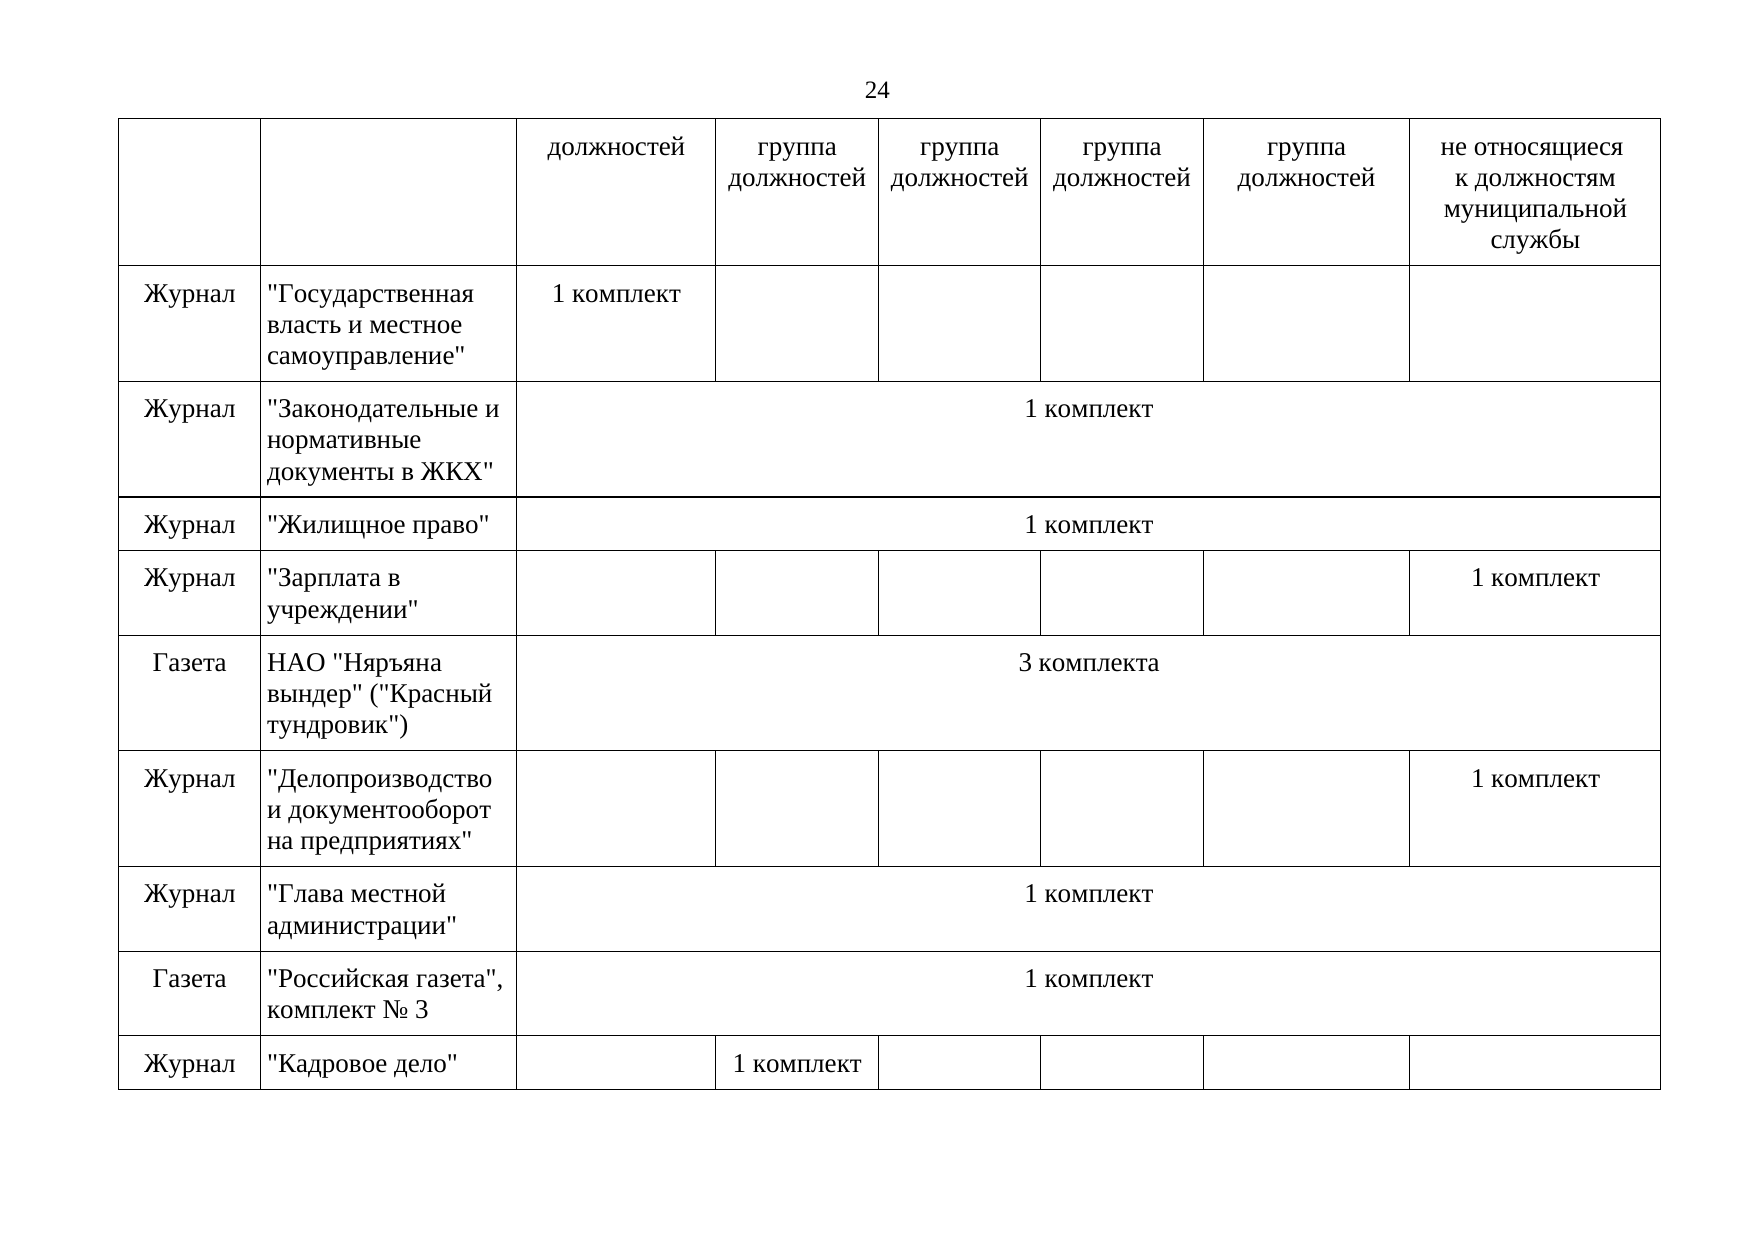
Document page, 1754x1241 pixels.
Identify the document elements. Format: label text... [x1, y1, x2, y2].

table_cell [1410, 266, 1660, 381]
table_cell [1204, 751, 1409, 866]
table_cell Журнал [119, 498, 260, 550]
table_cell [517, 119, 715, 265]
table_cell 1 комплект [716, 1036, 878, 1088]
table_cell [716, 751, 878, 866]
table_cell Газета [119, 952, 260, 1035]
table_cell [716, 119, 878, 265]
table_cell [1041, 1036, 1203, 1088]
table_cell [879, 1036, 1040, 1088]
table_cell [1204, 266, 1409, 381]
table_cell "Государственная власть и местное самоуправление" [261, 266, 516, 381]
table_cell 1 комплект [1410, 551, 1660, 634]
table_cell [1410, 119, 1660, 265]
table_cell [517, 751, 715, 866]
table_cell [1410, 1036, 1660, 1088]
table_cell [1204, 119, 1409, 265]
table_cell 1 комплект [517, 266, 715, 381]
table_cell 1 комплект [517, 867, 1660, 951]
table_cell [1204, 551, 1409, 634]
table_cell [517, 551, 715, 634]
table_cell Журнал [119, 751, 260, 866]
table_cell 1 комплект [517, 498, 1660, 550]
table_cell Газета [119, 636, 260, 750]
table_cell [1041, 266, 1203, 381]
table_cell "Кадровое дело" [261, 1036, 516, 1088]
table_cell 1 комплект [517, 952, 1660, 1035]
table_cell 3 комплекта [517, 636, 1660, 750]
table_cell [517, 1036, 715, 1088]
table_cell [716, 266, 878, 381]
table_cell [1041, 551, 1203, 634]
table_cell Журнал [119, 266, 260, 381]
table_cell Журнал [119, 867, 260, 951]
table_cell [879, 751, 1040, 866]
table_cell [879, 551, 1040, 634]
table_cell "Делопроизводство и документооборот на предприятиях" [261, 751, 516, 866]
table_cell 1 комплект [517, 382, 1660, 496]
table_cell Журнал [119, 551, 260, 634]
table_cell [1041, 119, 1203, 265]
table_cell [1204, 1036, 1409, 1088]
table_cell "Глава местной администрации" [261, 867, 516, 951]
table_cell [1041, 751, 1203, 866]
table_cell 1 комплект [1410, 751, 1660, 866]
table_cell Журнал [119, 1036, 260, 1088]
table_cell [879, 119, 1040, 265]
table_cell "Российская газета", комплект № 3 [261, 952, 516, 1035]
table_cell "Зарплата в учреждении" [261, 551, 516, 634]
table_cell Журнал [119, 382, 260, 496]
table_cell "Жилищное право" [261, 498, 516, 550]
table_cell НАО "Няръяна вындер" ("Красный тундровик") [261, 636, 516, 750]
table_cell [879, 266, 1040, 381]
table_cell "Законодательные и нормативные документы в ЖКХ" [261, 382, 516, 496]
table_cell [716, 551, 878, 634]
